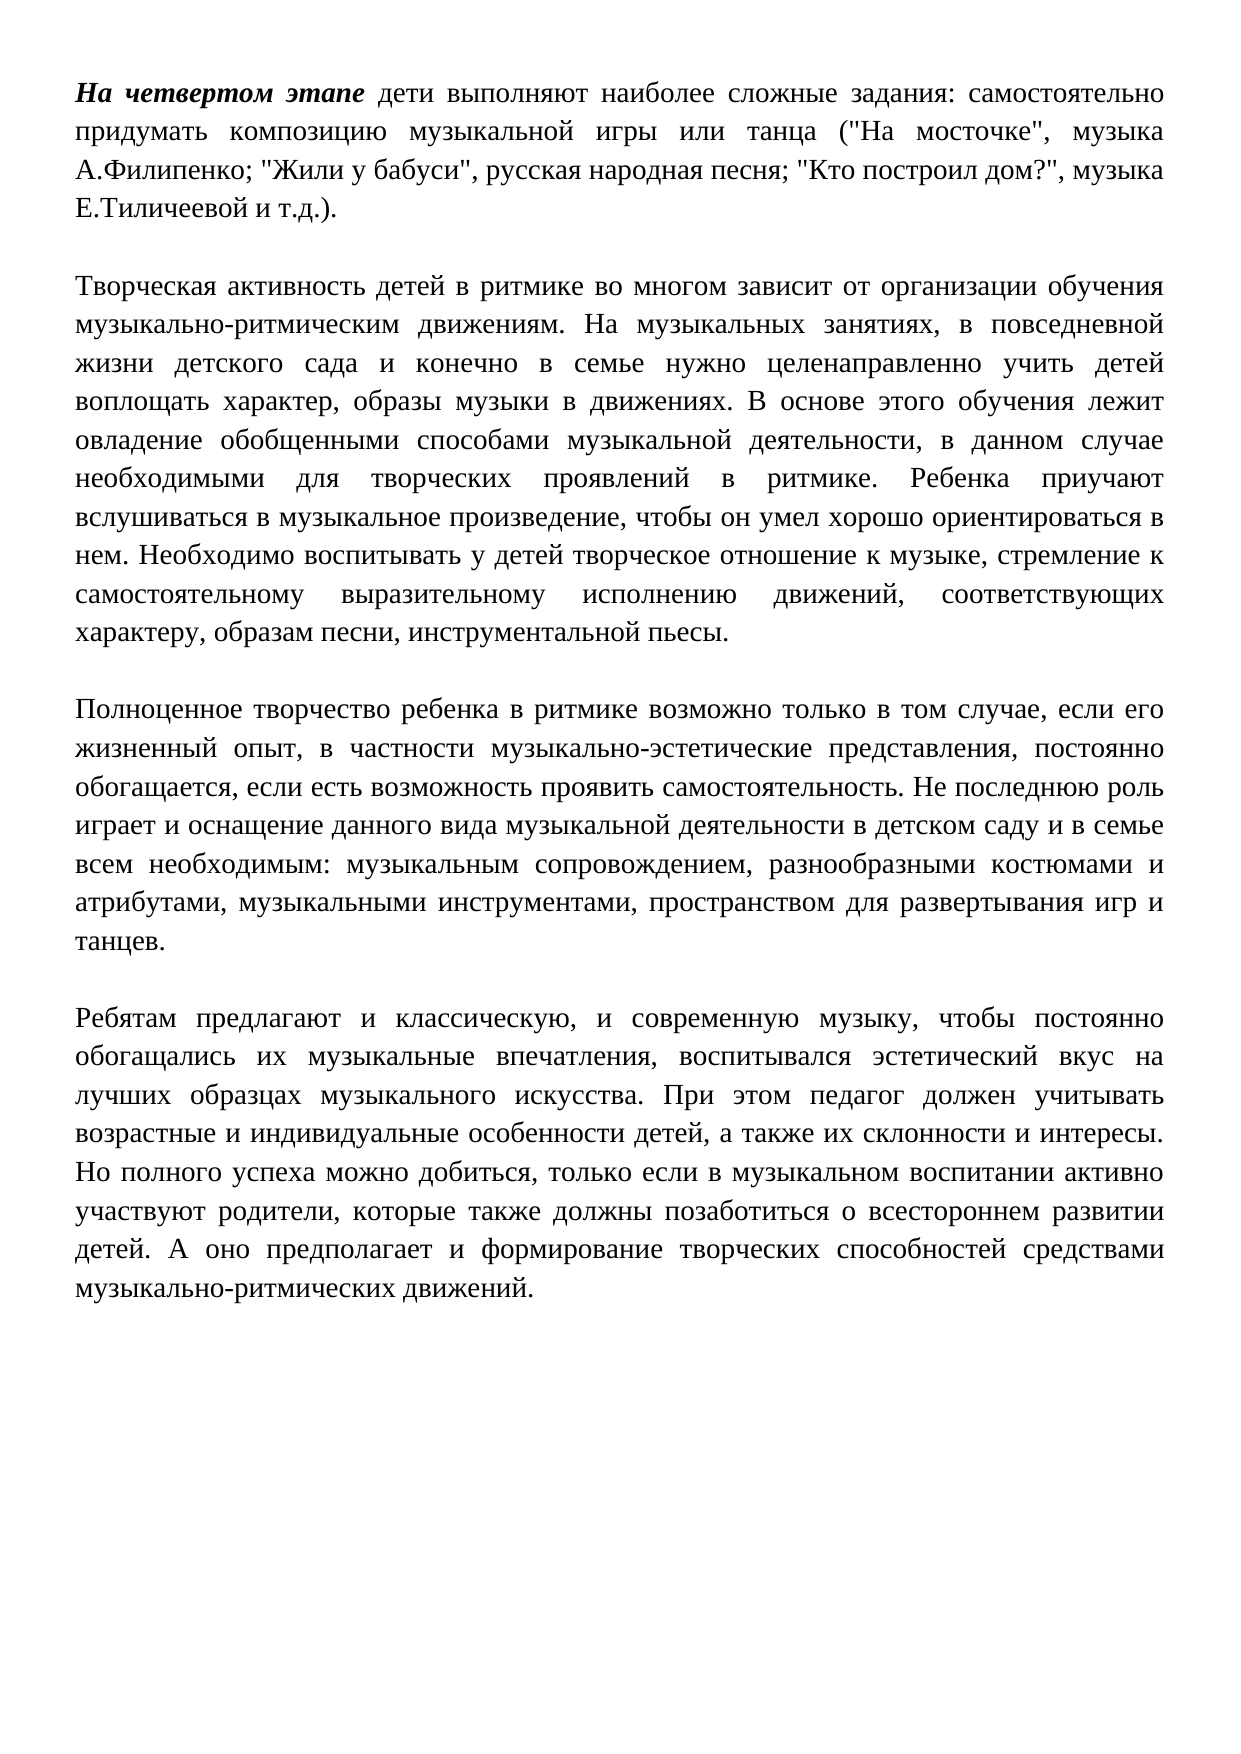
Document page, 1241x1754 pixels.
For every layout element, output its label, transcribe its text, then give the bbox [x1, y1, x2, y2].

text На четвертом этапе дети выполняют наиболее сложные задания: самостоятельно придумать композицию музыкальной игры или танца ("На мосточке", музыка А.Филипенко; "Жили у бабуси", русская народная песня; "Кто построил дом?", музыка Е.Тиличеевой и т.д.). [75, 75, 1165, 224]
text Полноценное творчество ребенка в ритмике возможно только в том случае, если его жизненный опыт, в частности музыкально-эстетические представления, постоянно обогащается, если есть возможность проявить самостоятельность. Не последнюю роль играет и оснащение данного вида музыкальной деятельности в детском саду и в семье всем необходимым: музыкальным сопровождением, разнообразными костюмами и атрибутами, музыкальными инструментами, пространством для развертывания игр и танцев. [75, 692, 1165, 956]
text Ребятам предлагают и классическую, и современную музыку, чтобы постоянно обогащались их музыкальные впечатления, воспитывался эстетический вкус на лучших образцах музыкального искусства. При этом педагог должен учитывать возрастные и индивидуальные особенности детей, а также их склонности и интересы. Но полного успеха можно добиться, только если в музыкальном воспитании активно участвуют родители, которые также должны позаботиться о всестороннем развитии детей. А оно предполагает и формирование творческих способностей средствами музыкально-ритмических движений. [75, 1000, 1165, 1303]
text Творческая активность детей в ритмике во многом зависит от организации обучения музыкально-ритмическим движениям. На музыкальных занятиях, в повседневной жизни детского сада и конечно в семье нужно целенаправленно учить детей воплощать характер, образы музыки в движениях. В основе этого обучения лежит овладение обобщенными способами музыкальной деятельности, в данном случае необходимыми для творческих проявлений в ритмике. Ребенка приучают вслушиваться в музыкальное произведение, чтобы он умел хорошо ориентироваться в нем. Необходимо воспитывать у детей творческое отношение к музыке, стремление к самостоятельному выразительному исполнению движений, соответствующих характеру, образам песни, инструментальной пьесы. [75, 268, 1165, 648]
